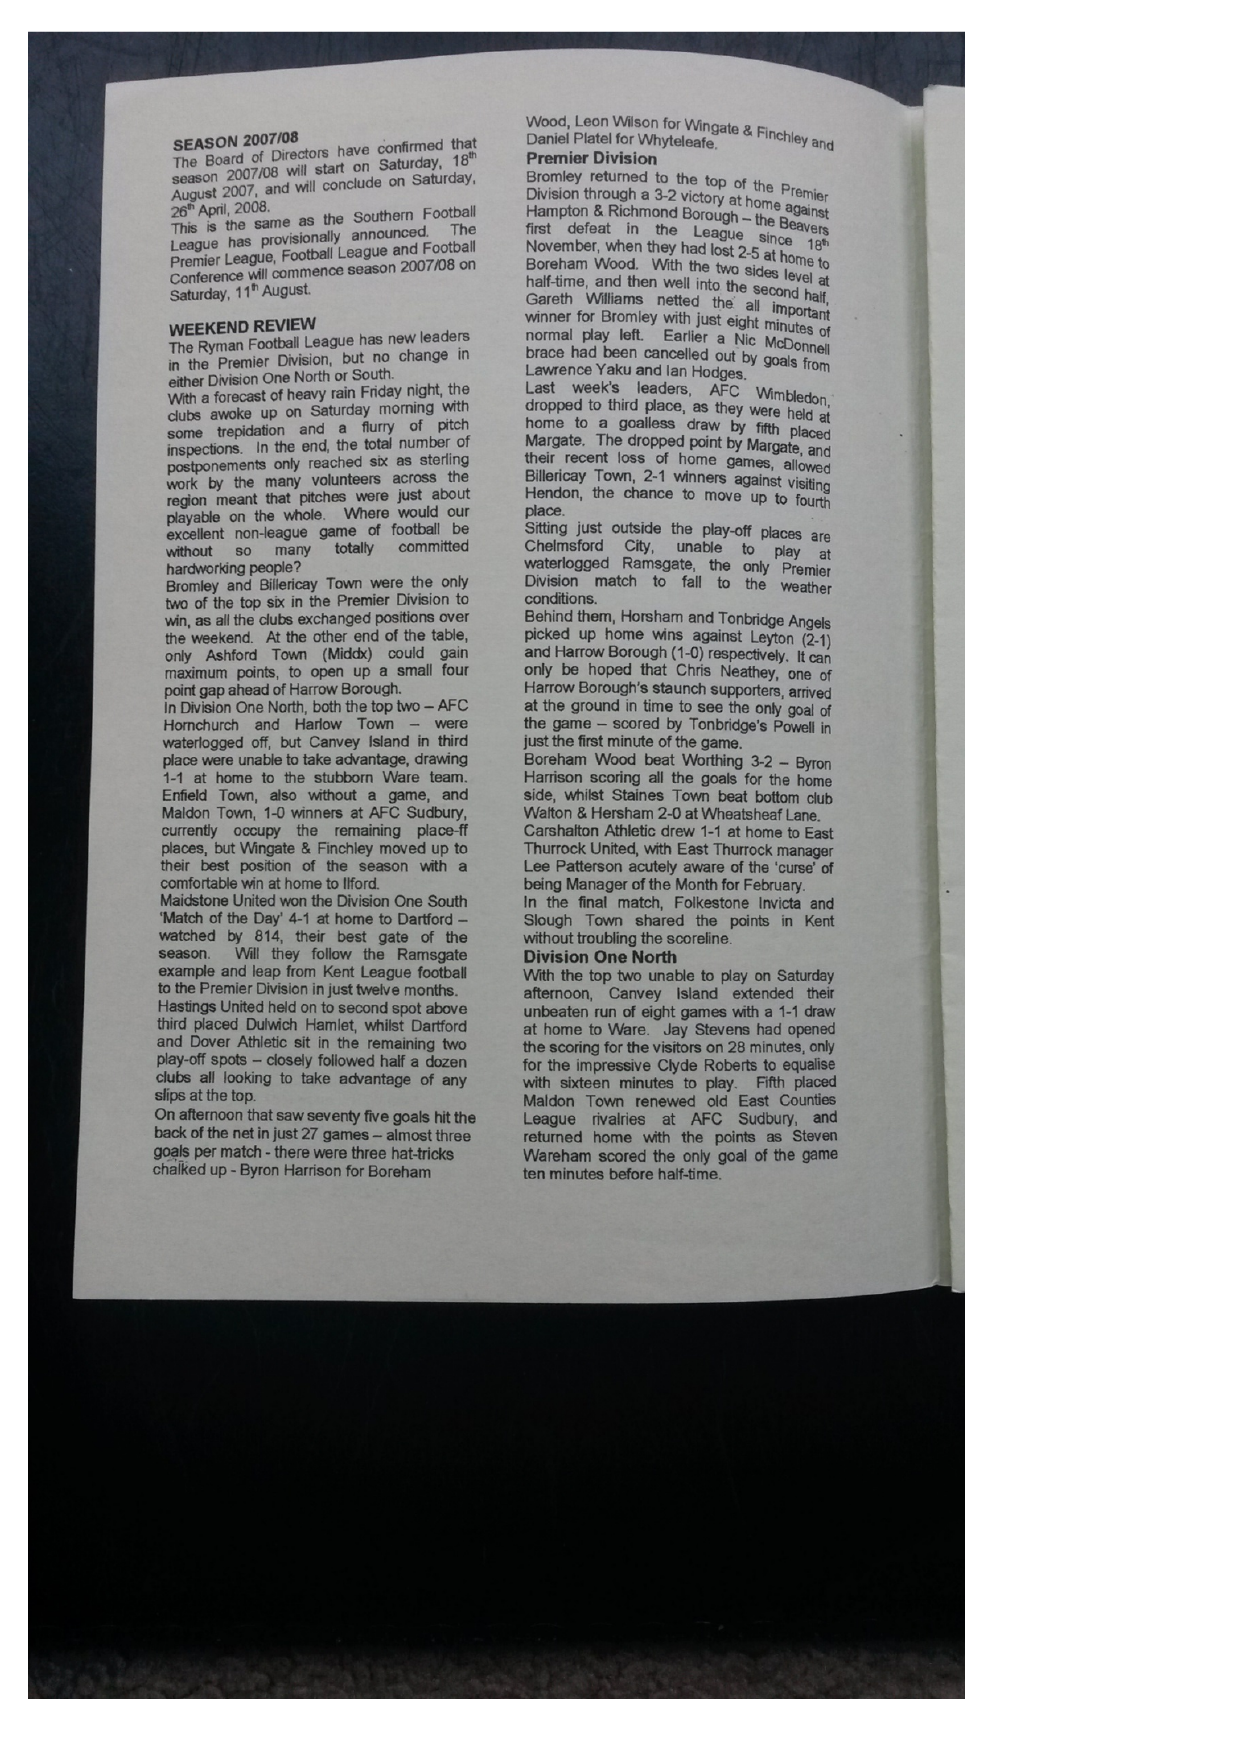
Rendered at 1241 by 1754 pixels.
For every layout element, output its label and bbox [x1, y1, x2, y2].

picture [29, 34, 965, 1699]
